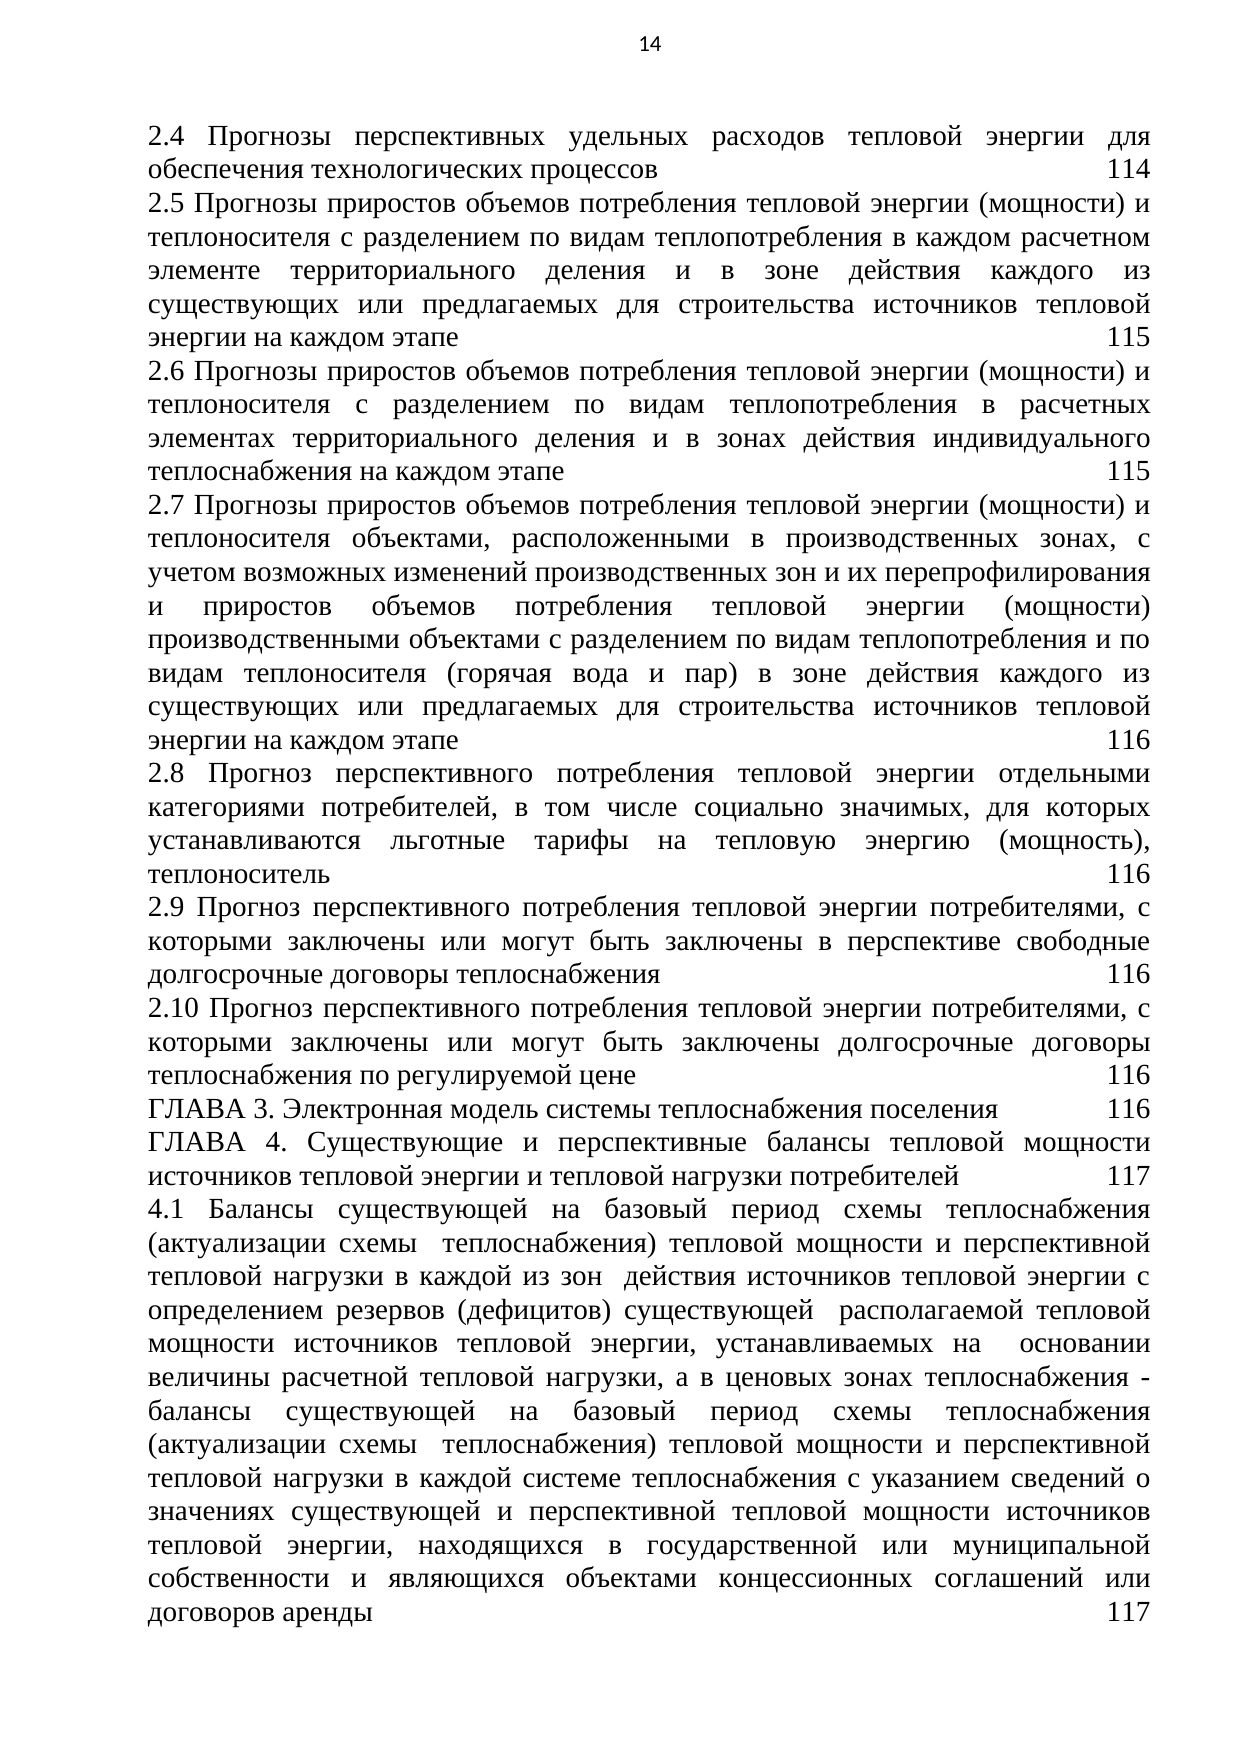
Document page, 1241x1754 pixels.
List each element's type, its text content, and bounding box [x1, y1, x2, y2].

text 2.9 Прогноз перспективного потребления тепловой энергии потребителями, с которыми заключены или могут быть заключены в перспективе свободные долгосрочные договоры теплоснабжения 116 [148, 889, 1152, 990]
text 2.6 Прогнозы приростов объемов потребления тепловой энергии (мощности) и теплоносителя с разделением по видам теплопотребления в расчетных элементах территориального деления и в зонах действия индивидуального теплоснабжения на каждом этапе 115 [148, 353, 1152, 487]
text 2.8 Прогноз перспективного потребления тепловой энергии отдельными категориями потребителей, в том числе социально значимых, для которых устанавливаются льготные тарифы на тепловую энергию (мощность), теплоноситель 116 [148, 755, 1152, 889]
text 2.7 Прогнозы приростов объемов потребления тепловой энергии (мощности) и теплоносителя объектами, расположенными в производственных зонах, с учетом возможных изменений производственных зон и их перепрофилирования и приростов объемов потребления тепловой энергии (мощности) производственными объектами с разделением по видам теплопотребления и по видам теплоносителя (горячая вода и пар) в зоне действия каждого из существующих или предлагаемых для строительства источников тепловой энергии на каждом этапе 116 [148, 487, 1152, 755]
text 2.5 Прогнозы приростов объемов потребления тепловой энергии (мощности) и теплоносителя с разделением по видам теплопотребления в каждом расчетном элементе территориального деления и в зоне действия каждого из существующих или предлагаемых для строительства источников тепловой энергии на каждом этапе 115 [148, 185, 1152, 353]
text ГЛАВА 3. Электронная модель системы теплоснабжения поселения 116 [148, 1091, 1152, 1124]
text 2.10 Прогноз перспективного потребления тепловой энергии потребителями, с которыми заключены или могут быть заключены долгосрочные договоры теплоснабжения по регулируемой цене 116 [148, 990, 1152, 1091]
text ГЛАВА 4. Существующие и перспективные балансы тепловой мощности источников тепловой энергии и тепловой нагрузки потребителей 117 [148, 1124, 1152, 1191]
text 4.1 Балансы существующей на базовый период схемы теплоснабжения (актуализации схемы теплоснабжения) тепловой мощности и перспективной тепловой нагрузки в каждой из зон действия источников тепловой энергии с определением резервов (дефицитов) существующей располагаемой тепловой мощности источников тепловой энергии, устанавливаемых на основании величины расчетной тепловой нагрузки, а в ценовых зонах теплоснабжения - балансы существующей на базовый период схемы теплоснабжения (актуализации схемы теплоснабжения) тепловой мощности и перспективной тепловой нагрузки в каждой системе теплоснабжения с указанием сведений о значениях существующей и перспективной тепловой мощности источников тепловой энергии, находящихся в государственной или муниципальной собственности и являющихся объектами концессионных соглашений или договоров аренды 117 [148, 1191, 1152, 1627]
text 2.4 Прогнозы перспективных удельных расходов тепловой энергии для обеспечения технологических процессов 114 [148, 118, 1152, 185]
